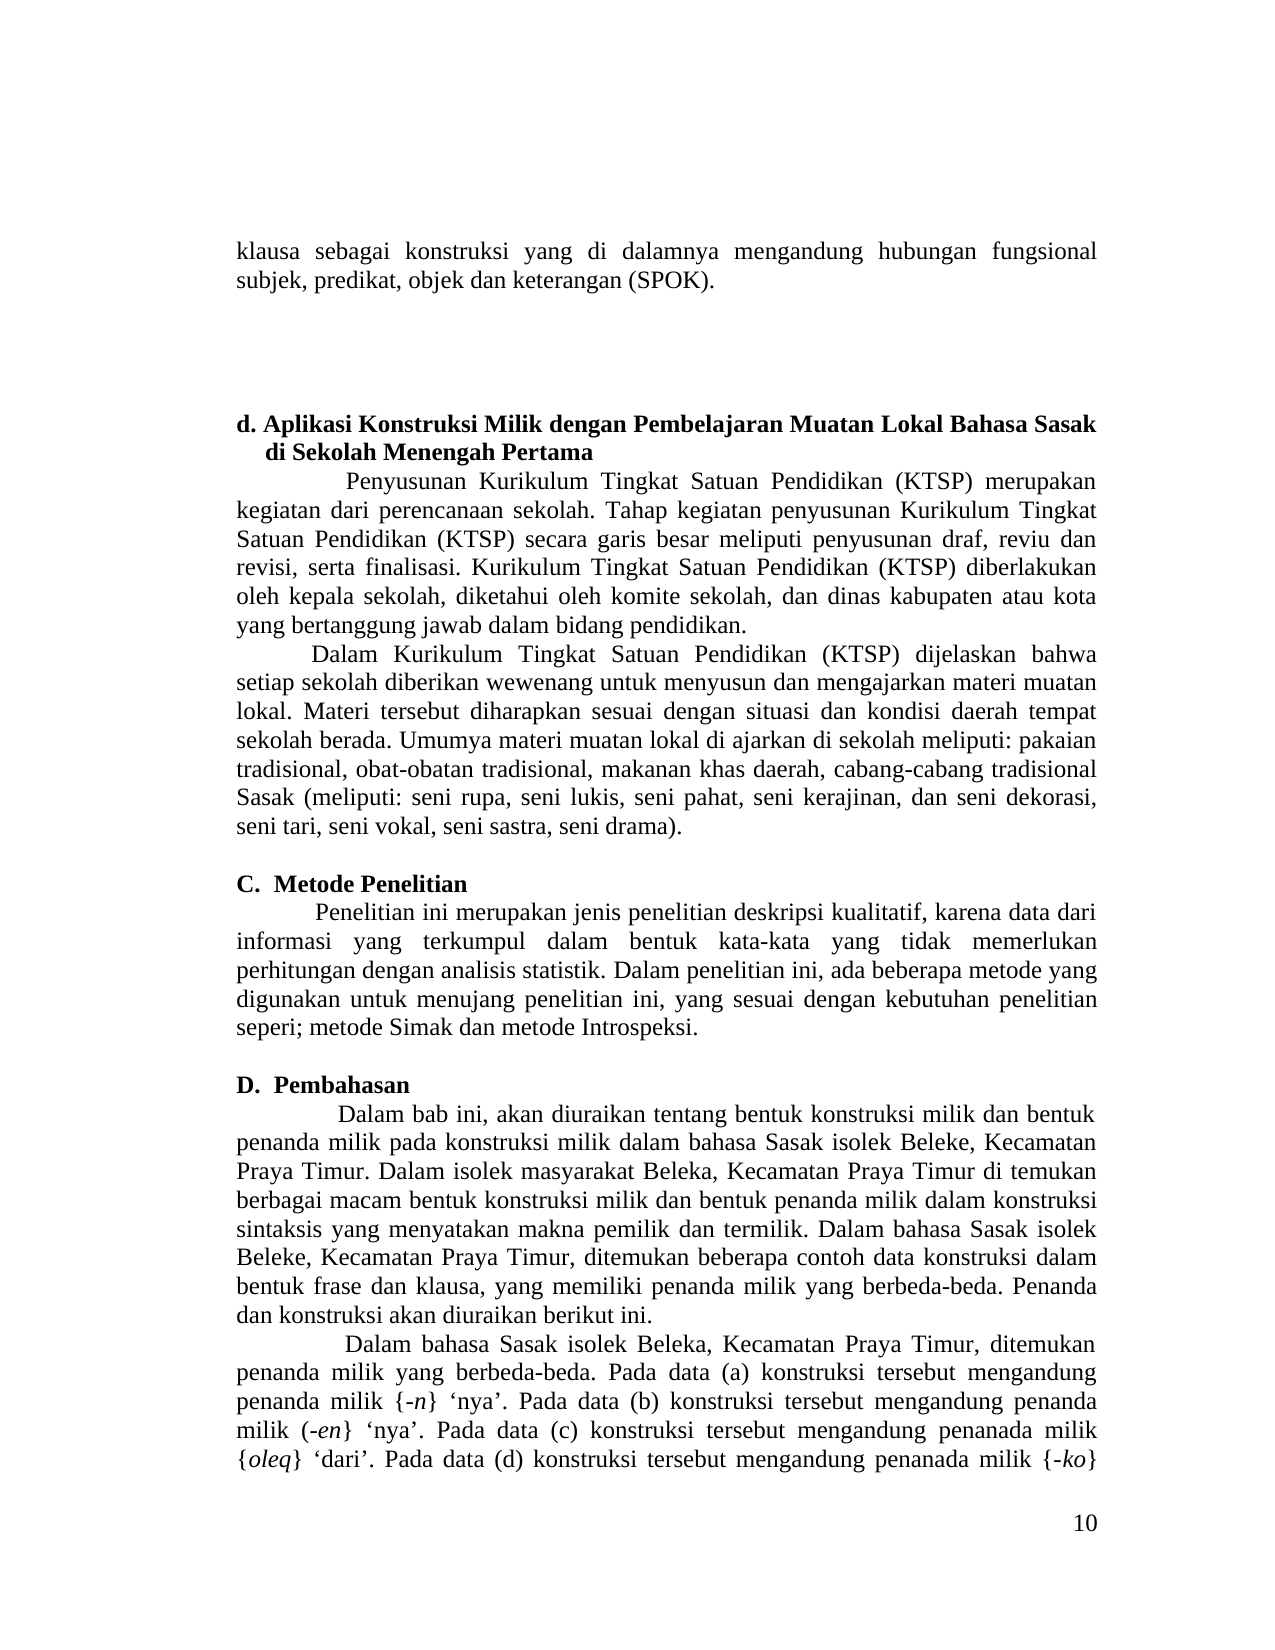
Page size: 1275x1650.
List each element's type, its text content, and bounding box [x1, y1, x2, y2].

list Penyusunan Kurikulum Tingkat Satuan Pendidikan (KTSP) merupakan kegiatan dari perencanaan sekolah. Tahap kegiatan penyusunan Kurikulum Tingkat Satuan Pendidikan (KTSP) secara garis besar meliputi penyusunan draf, reviu dan revisi, serta finalisasi. Kurikulum Tingkat Satuan Pendidikan (KTSP) diberlakukan oleh kepala sekolah, diketahui oleh komite sekolah, dan dinas kabupaten atau kota yang bertanggung jawab dalam bidang pendidikan. [236, 466, 1098, 639]
list d. Aplikasi Konstruksi Milik dengan Pembelajaran Muatan Lokal Bahasa Sasak di Sekolah Menengah Pertama [236, 409, 1098, 466]
text Dalam bab ini, akan diuraikan tentang bentuk konstruksi milik dan bentuk penanda milik pada konstruksi milik dalam bahasa Sasak isolek Beleke, Kecamatan Praya Timur. Dalam isolek masyarakat Beleka, Kecamatan Praya Timur di temukan berbagai macam bentuk konstruksi milik dan bentuk penanda milik dalam konstruksi sintaksis yang menyatakan makna pemilik dan termilik. Dalam bahasa Sasak isolek Beleke, Kecamatan Praya Timur, ditemukan beberapa contoh data konstruksi dalam bentuk frase dan klausa, yang memiliki penanda milik yang berbeda-beda. Penanda dan konstruksi akan diuraikan berikut ini. [190, 1099, 1098, 1329]
list Penelitian ini merupakan jenis penelitian deskripsi kualitatif, karena data dari informasi yang terkumpul dalam bentuk kata-kata yang tidak memerlukan perhitungan dengan analisis statistik. Dalam penelitian ini, ada beberapa metode yang digunakan untuk menujang penelitian ini, yang sesuai dengan kebutuhan penelitian seperi; metode Simak dan metode Introspeksi. [236, 897, 1098, 1041]
list Pembahasan [236, 1070, 1098, 1099]
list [236, 236, 1098, 294]
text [236, 1329, 1098, 1472]
list Metode Penelitian [236, 869, 1098, 897]
list Dalam Kurikulum Tingkat Satuan Pendidikan (KTSP) dijelaskan bahwa setiap sekolah diberikan wewenang untuk menyusun dan mengajarkan materi muatan lokal. Materi tersebut diharapkan sesuai dengan situasi dan kondisi daerah tempat sekolah berada. Umumya materi muatan lokal di ajarkan di sekolah meliputi: pakaian tradisional, obat-obatan tradisional, makanan khas daerah, cabang-cabang tradisional Sasak (meliputi: seni rupa, seni lukis, seni pahat, seni kerajinan, dan seni dekorasi, seni tari, seni vokal, seni sastra, seni drama). [236, 639, 1098, 840]
